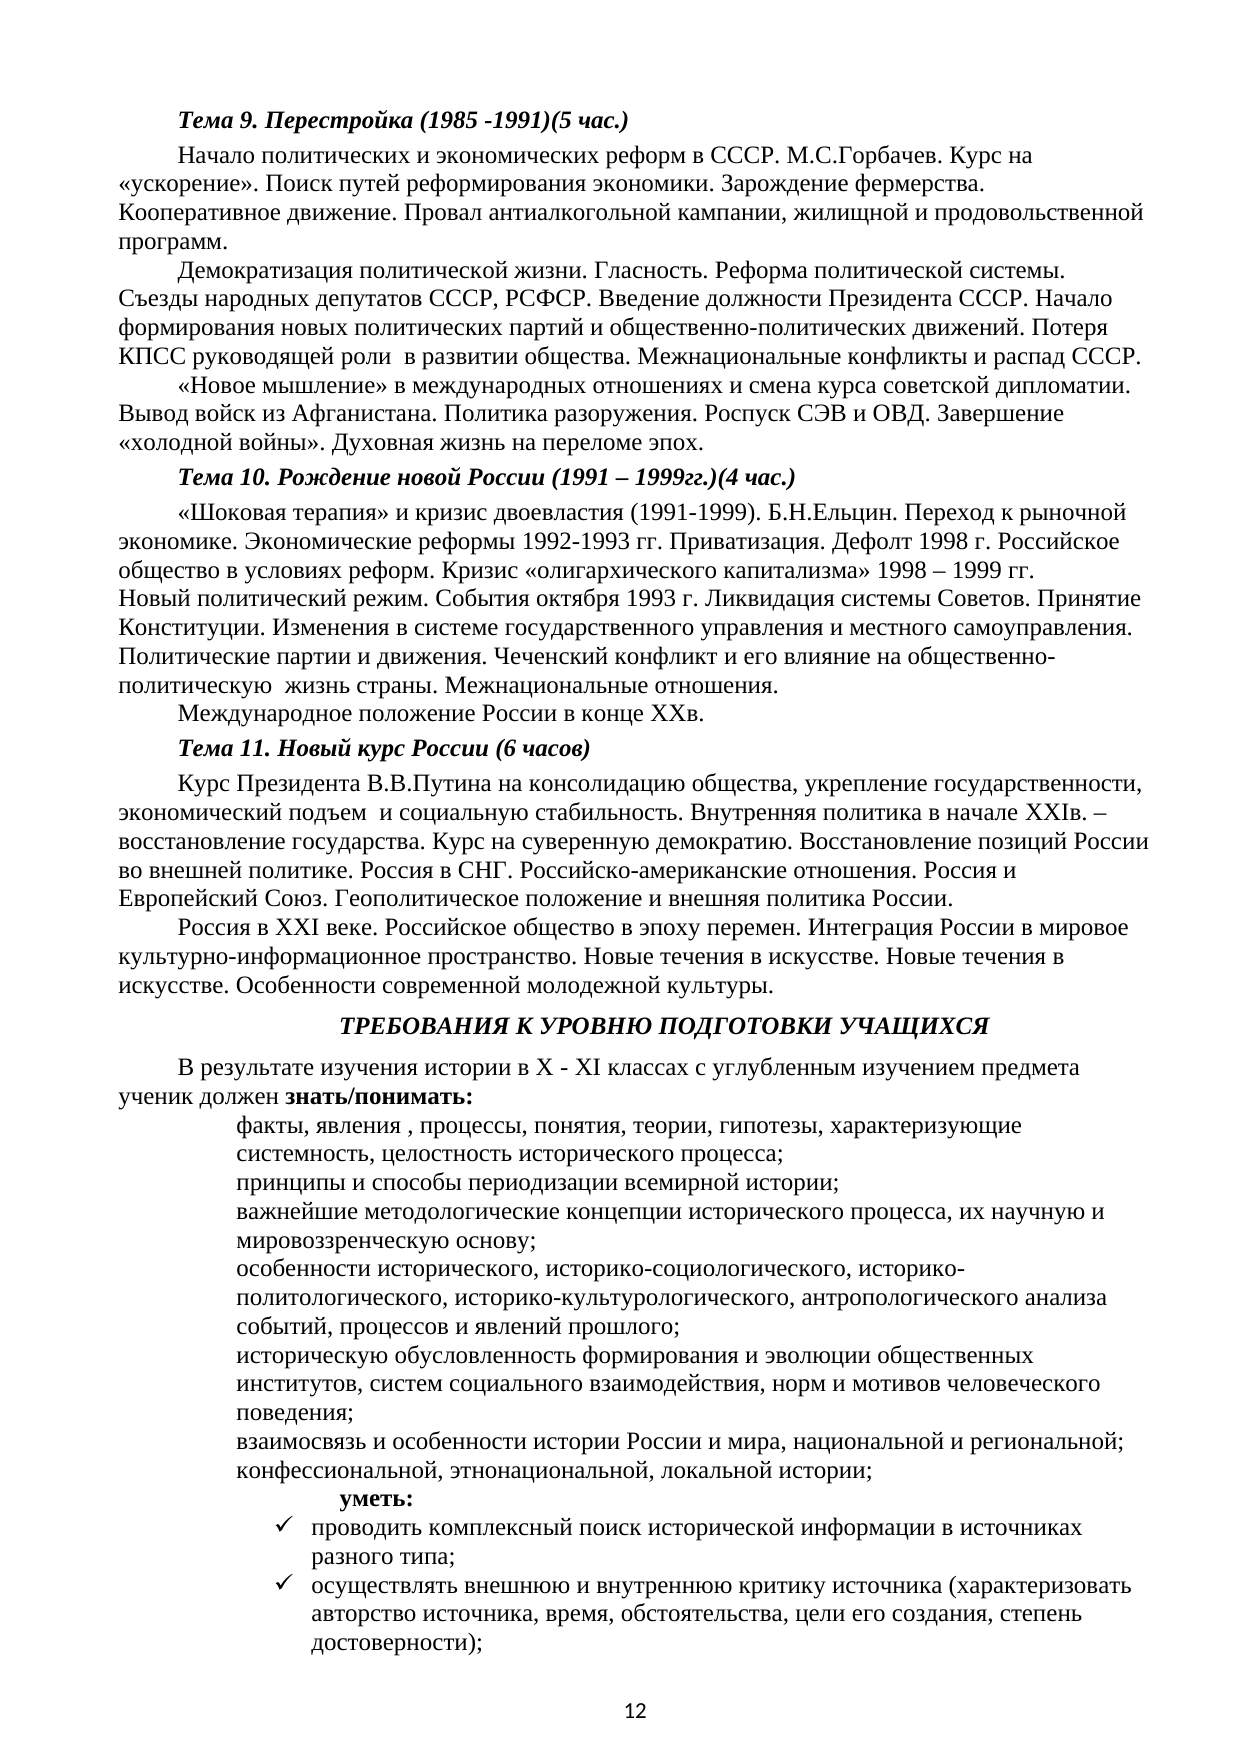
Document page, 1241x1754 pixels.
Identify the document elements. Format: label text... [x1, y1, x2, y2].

text Тема 11. Новый курс России (6 часов) [118, 733, 1152, 762]
text Тема 10. Рождение новой России (1991 – 1999гг.)(4 час.) [118, 462, 1152, 491]
text факты, явления , процессы, понятия, теории, гипотезы, характеризующие системность, целостность исторического процесса; [236, 1110, 1152, 1167]
text историческую обусловленность формирования и эволюции общественных институтов, систем социального взаимодействия, норм и мотивов человеческого поведения; [236, 1340, 1152, 1426]
text принципы и способы периодизации всемирной истории; [236, 1167, 1152, 1196]
text Демократизация политической жизни. Гласность. Реформа политической системы. Съезды народных депутатов СССР, РСФСР. Введение должности Президента СССР. Начало формирования новых политических партий и общественно-политических движений. Потеря КПСС руководящей роли в развитии общества. Межнациональные конфликты и распад СССР. [118, 255, 1152, 370]
text Россия в XXI веке. Российское общество в эпоху перемен. Интеграция России в мировое культурно-информационное пространство. Новые течения в искусстве. Новые течения в искусстве. Особенности современной молодежной культуры. [118, 912, 1152, 998]
text взаимосвязь и особенности истории России и мира, национальной и региональной; конфессиональной, этнонациональной, локальной истории; [236, 1426, 1152, 1483]
text Курс Президента В.В.Путина на консолидацию общества, укрепление государственности, экономический подъем и социальную стабильность. Внутренняя политика в начале XXIв. – восстановление государства. Курс на суверенную демократию. Восстановление позиций России во внешней политике. Россия в СНГ. Российско-американские отношения. Россия и Европейский Союз. Геополитическое положение и внешняя политика России. [118, 768, 1152, 912]
list проводить комплексный поиск исторической информации в источниках разного типа; [274, 1512, 1152, 1570]
text «Шоковая терапия» и кризис двоевластия (1991-1999). Б.Н.Ельцин. Переход к рыночной экономике. Экономические реформы 1992-1993 гг. Приватизация. Дефолт 1998 г. Российское общество в условиях реформ. Кризис «олигархического капитализма» 1998 – 1999 гг. Новый политический режим. События октября 1993 г. Ликвидация системы Советов. Принятие Конституции. Изменения в системе государственного управления и местного самоуправления. Политические партии и движения. Чеченский конфликт и его влияние на общественно-политическую жизнь страны. Межнациональные отношения. [118, 497, 1152, 698]
text Тема 9. Перестройка (1985 -1991)(5 час.) [118, 105, 1152, 133]
text «Новое мышление» в международных отношениях и смена курса советской дипломатии. Вывод войск из Афганистана. Политика разоружения. Роспуск СЭВ и ОВД. Завершение «холодной войны». Духовная жизнь на переломе эпох. [118, 370, 1152, 456]
text особенности исторического, историко-социологического, историко-политологического, историко-культурологического, антропологического анализа событий, процессов и явлений прошлого; [236, 1253, 1152, 1340]
text В результате изучения истории в X - XI классах с углубленным изучением предмета ученик должен знать/понимать: [118, 1052, 1152, 1110]
text Начало политических и экономических реформ в СССР. М.С.Горбачев. Курс на «ускорение». Поиск путей реформирования экономики. Зарождение фермерства. Кооперативное движение. Провал антиалкогольной кампании, жилищной и продовольственной программ. [118, 140, 1152, 255]
text уметь: [118, 1483, 1152, 1512]
list осуществлять внешнюю и внутреннюю критику источника (характеризовать авторство источника, время, обстоятельства, цели его создания, степень достоверности); [274, 1570, 1152, 1656]
text важнейшие методологические концепции исторического процесса, их научную и мировоззренческую основу; [236, 1196, 1152, 1253]
text Международное положение России в конце XXв. [118, 698, 1152, 727]
text Требования к уровню подготовки УЧАЩИХСЯ [118, 1011, 1152, 1040]
